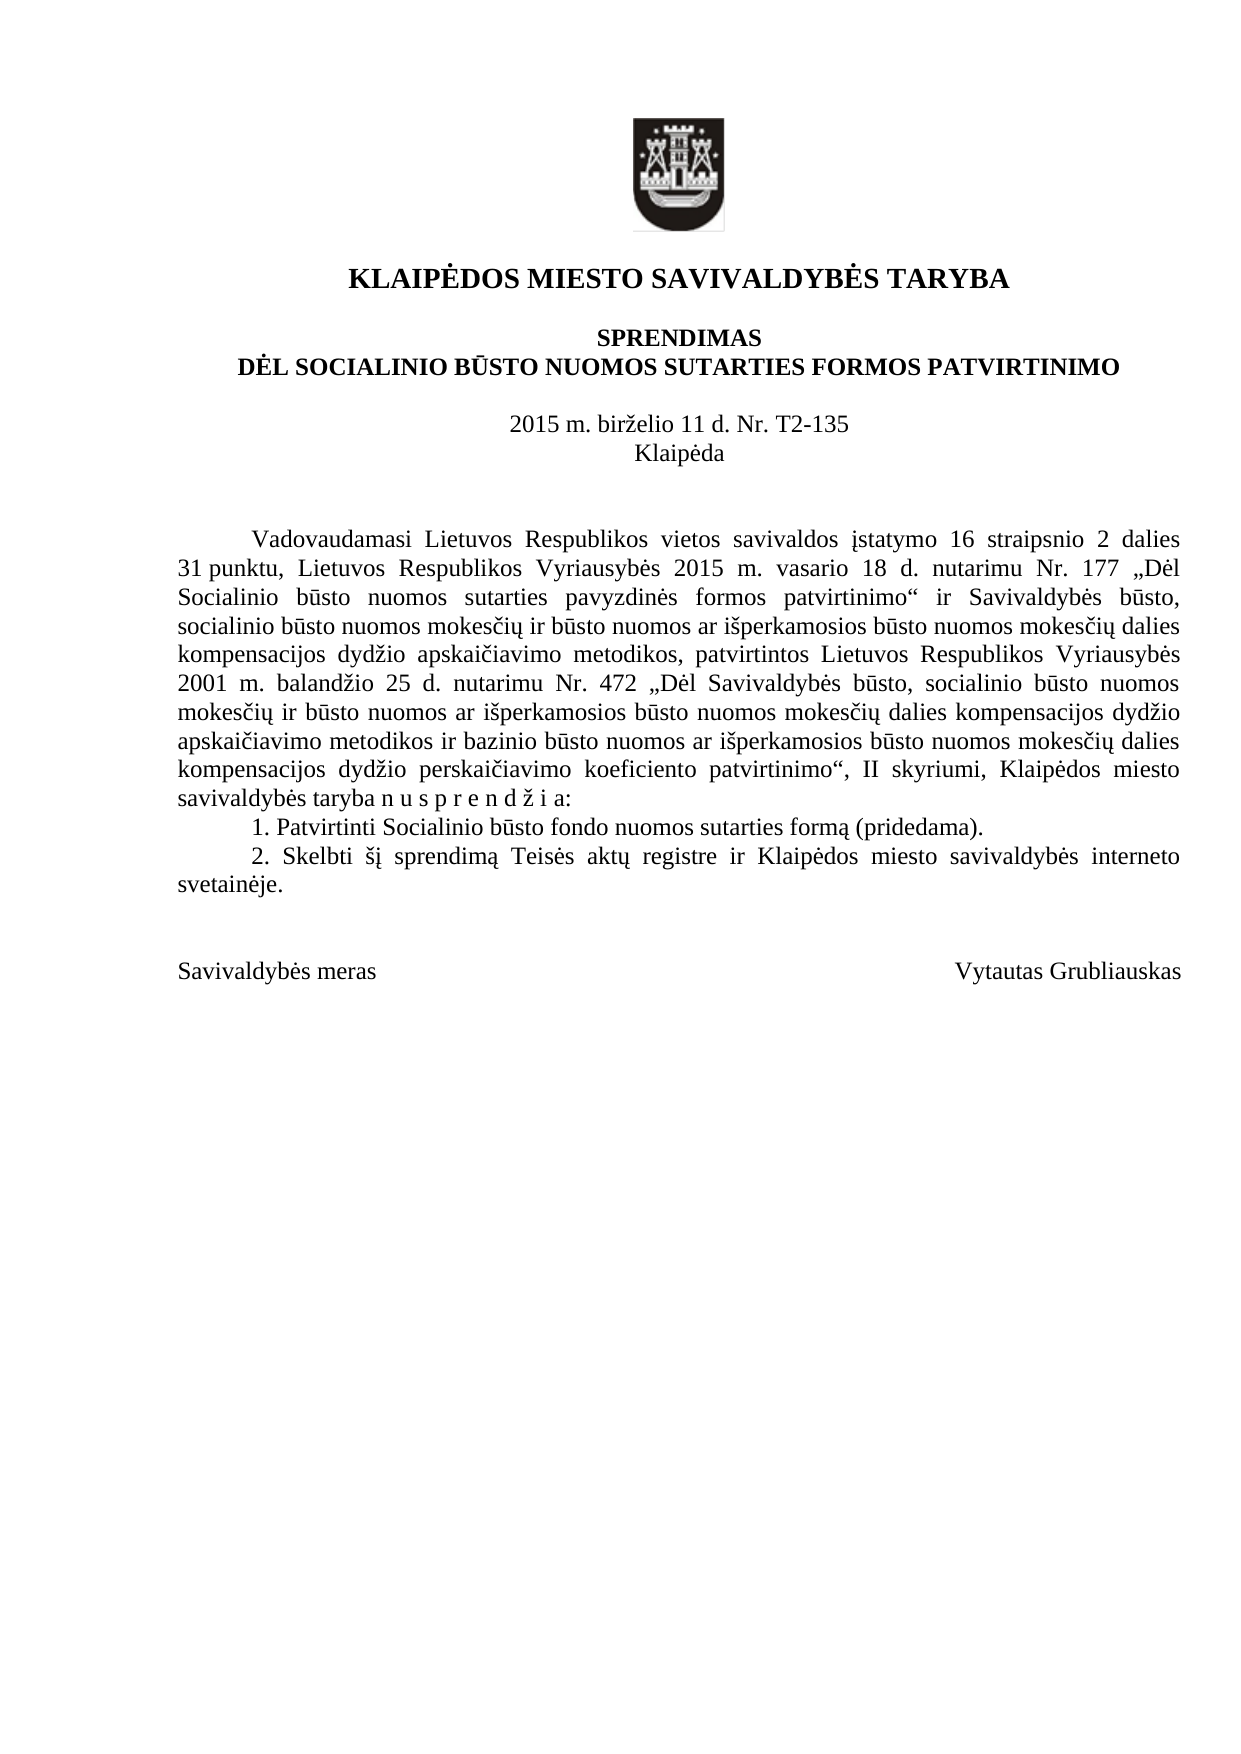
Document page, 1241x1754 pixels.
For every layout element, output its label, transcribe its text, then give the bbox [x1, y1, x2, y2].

text 2015 m. birželio 11 d. Nr. T2-135 [177, 409, 1181, 438]
text KLAIPĖDOS MIESTO SAVIVALDYBĖS TARYBA [177, 261, 1181, 294]
text 1. Patvirtinti Socialinio būsto fondo nuomos sutarties formą (pridedama). [177, 812, 1181, 841]
table_header Savivaldybės meras [166, 956, 812, 984]
text Vadovaudamasi Lietuvos Respublikos vietos savivaldos įstatymo 16 straipsnio 2 dalies 31 punktu, Lietuvos Respublikos Vyriausybės 2015 m. vasario 18 d. nutarimu Nr. 177 „Dėl Socialinio būsto nuomos sutarties pavyzdinės formos patvirtinimo“ ir Savivaldybės būsto, socialinio būsto nuomos mokesčių ir būsto nuomos ar išperkamosios būsto nuomos mokesčių dalies kompensacijos dydžio apskaičiavimo metodikos, patvirtintos Lietuvos Respublikos Vyriausybės 2001 m. balandžio 25 d. nutarimu Nr. 472 „Dėl Savivaldybės būsto, socialinio būsto nuomos mokesčių ir būsto nuomos ar išperkamosios būsto nuomos mokesčių dalies kompensacijos dydžio apskaičiavimo metodikos ir bazinio būsto nuomos ar išperkamosios būsto nuomos mokesčių dalies kompensacijos dydžio perskaičiavimo koeficiento patvirtinimo“, II skyriumi, Klaipėdos miesto savivaldybės taryba nusprendžia: [177, 524, 1181, 812]
picture [633, 118, 726, 233]
text DĖL SOCIALINIO BŪSTO NUOMOS SUTARTIES FORMOS PATVIRTINIMO [177, 352, 1181, 381]
table_header Vytautas Grubliauskas [812, 956, 1192, 984]
text 2. Skelbti šį sprendimą Teisės aktų registre ir Klaipėdos miesto savivaldybės interneto svetainėje. [177, 841, 1181, 898]
text SPRENDIMAS [177, 323, 1181, 352]
text Klaipėda [177, 438, 1181, 467]
